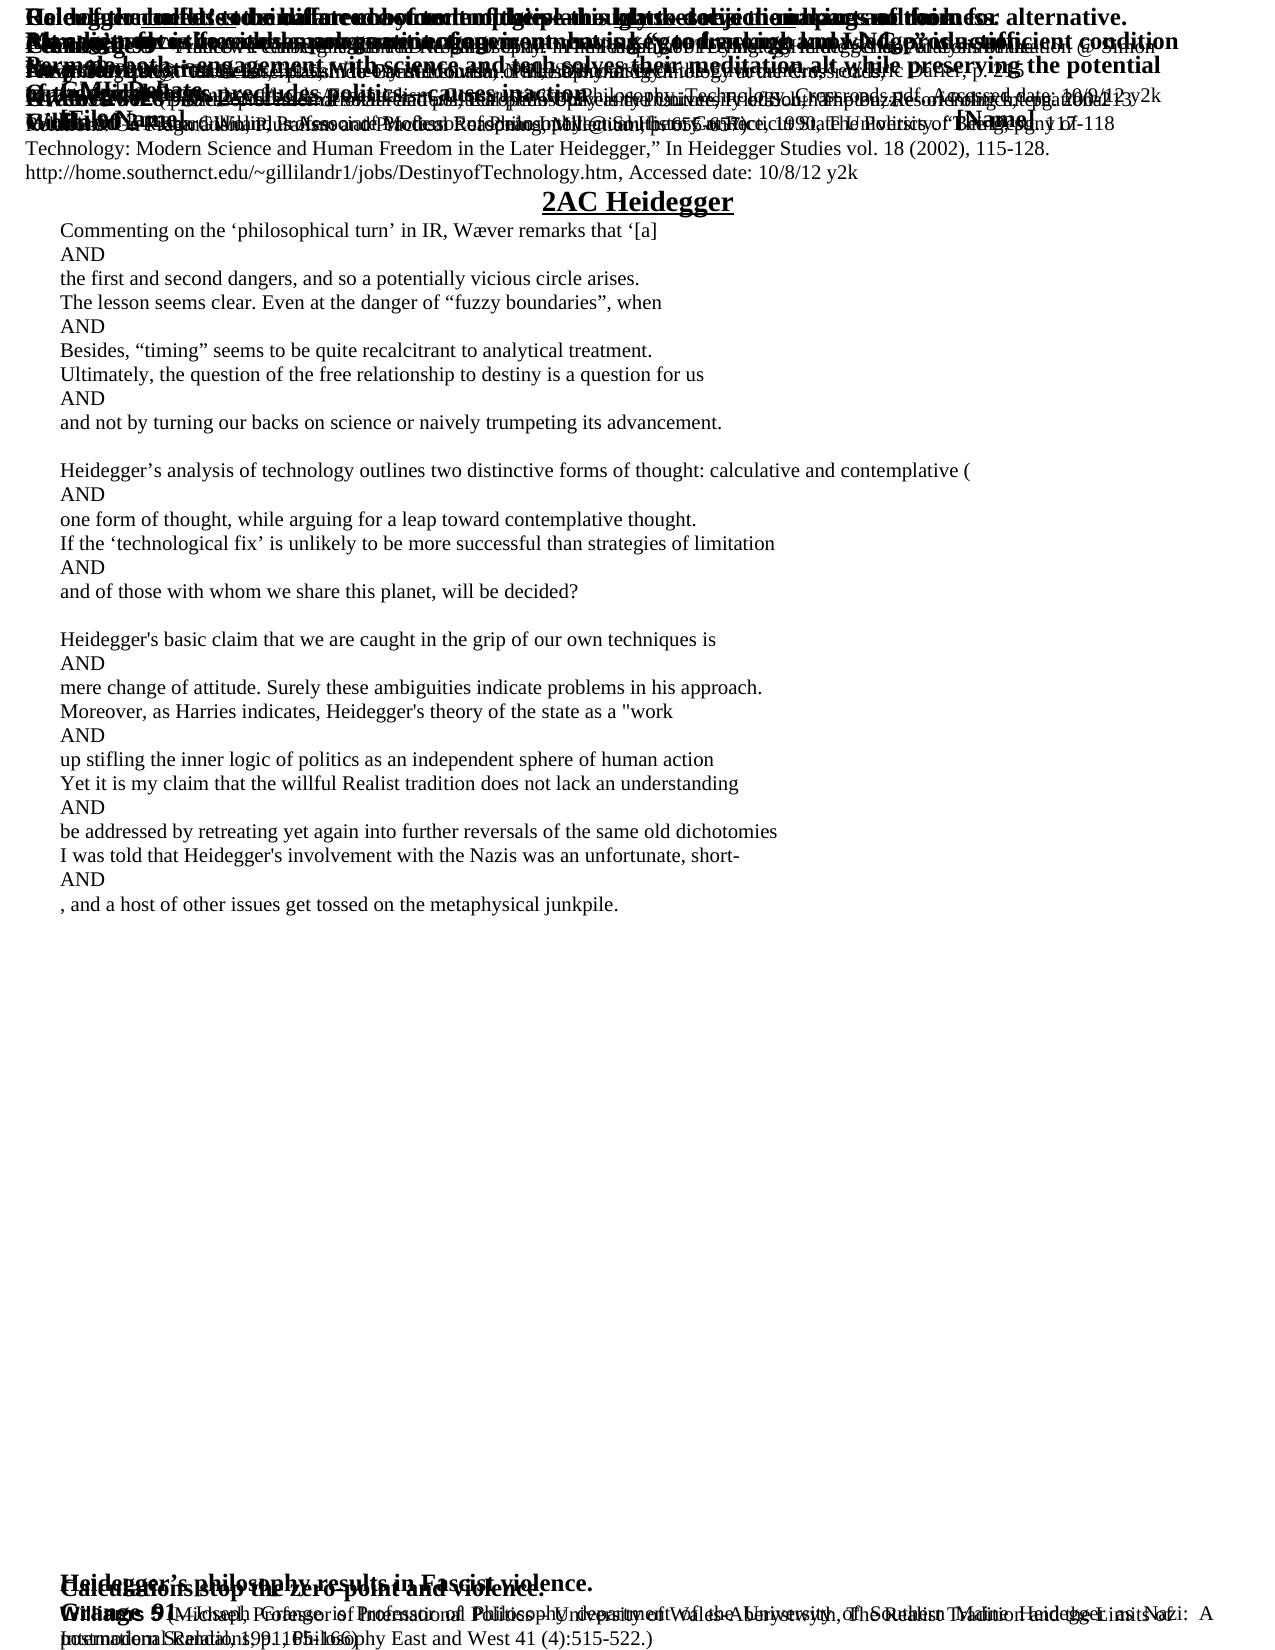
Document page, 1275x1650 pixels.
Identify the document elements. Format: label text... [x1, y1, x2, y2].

subtitle Alt can’t solve the case—management of environment is key to fracking and LNG production. [25, 26, 1180, 54]
text Yet it is my claim that the willful Realist tradition does not lack an understanding [60, 771, 1215, 795]
text Grange 91—Joseph Grange is Professor of Philosophy department of the University of Southern Maine Heidegger as Nazi: A postmodern Scandal, 1991, Philosophy East and West 41 (4):515-522.) [60, 1597, 1215, 1650]
text Heidegger's basic claim that we are caught in the grip of our own techniques is [60, 627, 1215, 651]
text AND [60, 314, 1215, 338]
text The lesson seems clear. Even at the danger of “fuzzy boundaries”, when [60, 290, 1215, 314]
text AND [60, 554, 1215, 579]
text one form of thought, while arguing for a leap toward contemplative thought. [60, 506, 1215, 531]
text be addressed by retreating yet again into further reversals of the same old dichotomies [60, 819, 1215, 843]
text Wolin 90—Richard Wolin, Professor of Modern European Intellectual History at Rice, 1990, The Politics of Being, pg. 117-118 [25, 107, 1180, 136]
text Heidegger’s analysis of technology outlines two distinctive forms of thought: calculative and contemplative ( [60, 458, 1215, 482]
text Moreover, as Harries indicates, Heidegger's theory of the state as a "work [60, 699, 1215, 723]
text Commenting on the ‘philosophical turn’ in IR, Wæver remarks that ‘[a] [60, 218, 1215, 242]
text AND [60, 651, 1215, 675]
subtitle Heidegger’s philosophy results in Fascist violence. [60, 1568, 1215, 1597]
text I was told that Heidegger's involvement with the Nazis was an unfortunate, short- [60, 843, 1215, 867]
text and of those with whom we share this planet, will be decided? [60, 579, 1215, 603]
text the first and second dangers, and so a potentially vicious circle arises. [60, 266, 1215, 290]
text Feenberg 99—Andrew Feenberg is Canada Research Chair in Philosophy of Technology in the School of Communication @ Simon Fraser University. “From Essentialism to Constructivism: Philosophy of Technology at the Crossroads,” http://www.sfu.c-a/~andrewf/books/Essentialism_Constructivism_Philosophy_Technology_Crossroads.pdf, Accessed date: 10/9/12 y2k [25, 54, 1180, 78]
text AND [60, 482, 1215, 506]
text AND [60, 386, 1215, 410]
text AND [60, 242, 1215, 266]
text AND [60, 867, 1215, 891]
text up stifling the inner logic of politics as an independent sphere of human action [60, 747, 1215, 771]
text If the ‘technological fix’ is unlikely to be more successful than strategies of limitation [60, 531, 1215, 554]
subtitle Ontological focus precludes politics—causes inaction [25, 78, 1180, 107]
subtitle Heidegger conflates the difference of technologies—his blanket rejection leaves no room for alternative. [25, 2, 1180, 26]
text AND [60, 723, 1215, 747]
text mere change of attitude. Surely these ambiguities indicate problems in his approach. [60, 675, 1215, 699]
text Besides, “timing” seems to be quite recalcitrant to analytical treatment. [60, 338, 1215, 362]
text Gilliland 2—Rex Gilliland is Associate Professor of Philosophy @ Southern Connecticut State University. “The Destiny of Technology: Modern Science and Human Freedom in the Later Heidegger,” In Heidegger Studies vol. 18 (2002), 115-128. http://home.southernct.edu/~gillilandr1/jobs/DestinyofTechnology.htm, Accessed date: 10/8/12 y2k [25, 136, 1180, 184]
text AND [60, 795, 1215, 819]
subtitle 2AC Heidegger [60, 132, 1215, 218]
text and not by turning our backs on science or naively trumpeting its advancement. [60, 410, 1215, 434]
text , and a host of other issues get tossed on the metaphysical junkpile. [60, 891, 1215, 916]
text Ultimately, the question of the free relationship to destiny is a question for us [60, 362, 1215, 386]
